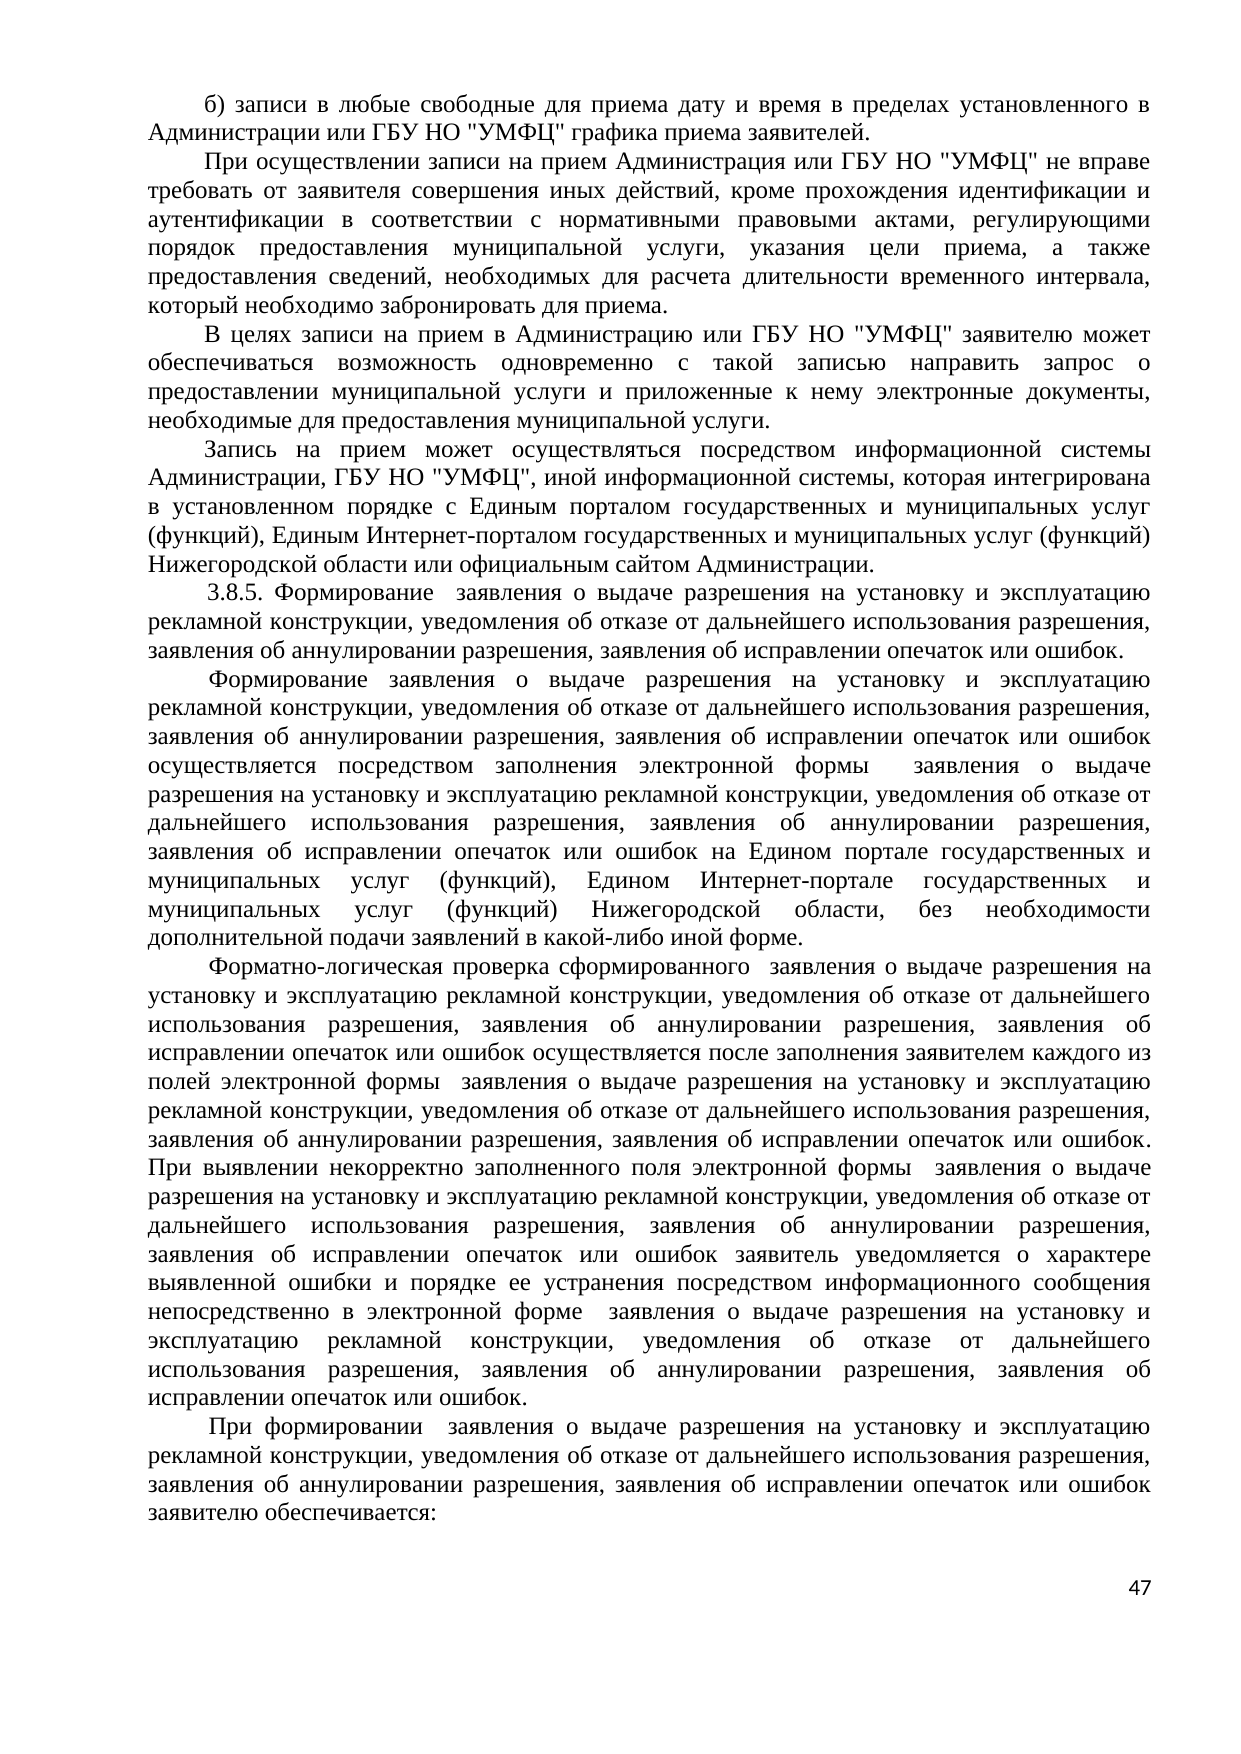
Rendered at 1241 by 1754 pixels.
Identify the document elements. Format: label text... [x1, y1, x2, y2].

text В целях записи на прием в Администрацию или ГБУ НО "УМФЦ" заявителю может обеспечиваться возможность одновременно с такой записью направить запрос о предоставлении муниципальной услуги и приложенные к нему электронные документы, необходимые для предоставления муниципальной услуги. [148, 319, 1152, 434]
text 3.8.5. Формирование заявления о выдаче разрешения на установку и эксплуатацию рекламной конструкции, уведомления об отказе от дальнейшего использования разрешения, заявления об аннулировании разрешения, заявления об исправлении опечаток или ошибок. [148, 577, 1152, 664]
text б) записи в любые свободные для приема дату и время в пределах установленного в Администрации или ГБУ НО "УМФЦ" графика приема заявителей. [148, 89, 1152, 146]
text Запись на прием может осуществляться посредством информационной системы Администрации, ГБУ НО "УМФЦ", иной информационной системы, которая интегрирована в установленном порядке с Единым порталом государственных и муниципальных услуг (функций), Единым Интернет-порталом государственных и муниципальных услуг (функций) Нижегородской области или официальным сайтом Администрации. [148, 434, 1152, 577]
text При осуществлении записи на прием Администрация или ГБУ НО "УМФЦ" не вправе требовать от заявителя совершения иных действий, кроме прохождения идентификации и аутентификации в соответствии с нормативными правовыми актами, регулирующими порядок предоставления муниципальной услуги, указания цели приема, а также предоставления сведений, необходимых для расчета длительности временного интервала, который необходимо забронировать для приема. [148, 146, 1152, 319]
text Форматно-логическая проверка сформированного заявления о выдаче разрешения на установку и эксплуатацию рекламной конструкции, уведомления об отказе от дальнейшего использования разрешения, заявления об аннулировании разрешения, заявления об исправлении опечаток или ошибок осуществляется после заполнения заявителем каждого из полей электронной формы заявления о выдаче разрешения на установку и эксплуатацию рекламной конструкции, уведомления об отказе от дальнейшего использования разрешения, заявления об аннулировании разрешения, заявления об исправлении опечаток или ошибок. При выявлении некорректно заполненного поля электронной формы заявления о выдаче разрешения на установку и эксплуатацию рекламной конструкции, уведомления об отказе от дальнейшего использования разрешения, заявления об аннулировании разрешения, заявления об исправлении опечаток или ошибок заявитель уведомляется о характере выявленной ошибки и порядке ее устранения посредством информационного сообщения непосредственно в электронной форме заявления о выдаче разрешения на установку и эксплуатацию рекламной конструкции, уведомления об отказе от дальнейшего использования разрешения, заявления об аннулировании разрешения, заявления об исправлении опечаток или ошибок. [148, 951, 1152, 1411]
text Формирование заявления о выдаче разрешения на установку и эксплуатацию рекламной конструкции, уведомления об отказе от дальнейшего использования разрешения, заявления об аннулировании разрешения, заявления об исправлении опечаток или ошибок осуществляется посредством заполнения электронной формы заявления о выдаче разрешения на установку и эксплуатацию рекламной конструкции, уведомления об отказе от дальнейшего использования разрешения, заявления об аннулировании разрешения, заявления об исправлении опечаток или ошибок на Едином портале государственных и муниципальных услуг (функций), Едином Интернет-портале государственных и муниципальных услуг (функций) Нижегородской области, без необходимости дополнительной подачи заявлений в какой-либо иной форме. [148, 664, 1152, 951]
text При формировании заявления о выдаче разрешения на установку и эксплуатацию рекламной конструкции, уведомления об отказе от дальнейшего использования разрешения, заявления об аннулировании разрешения, заявления об исправлении опечаток или ошибок заявителю обеспечивается: [148, 1411, 1152, 1526]
